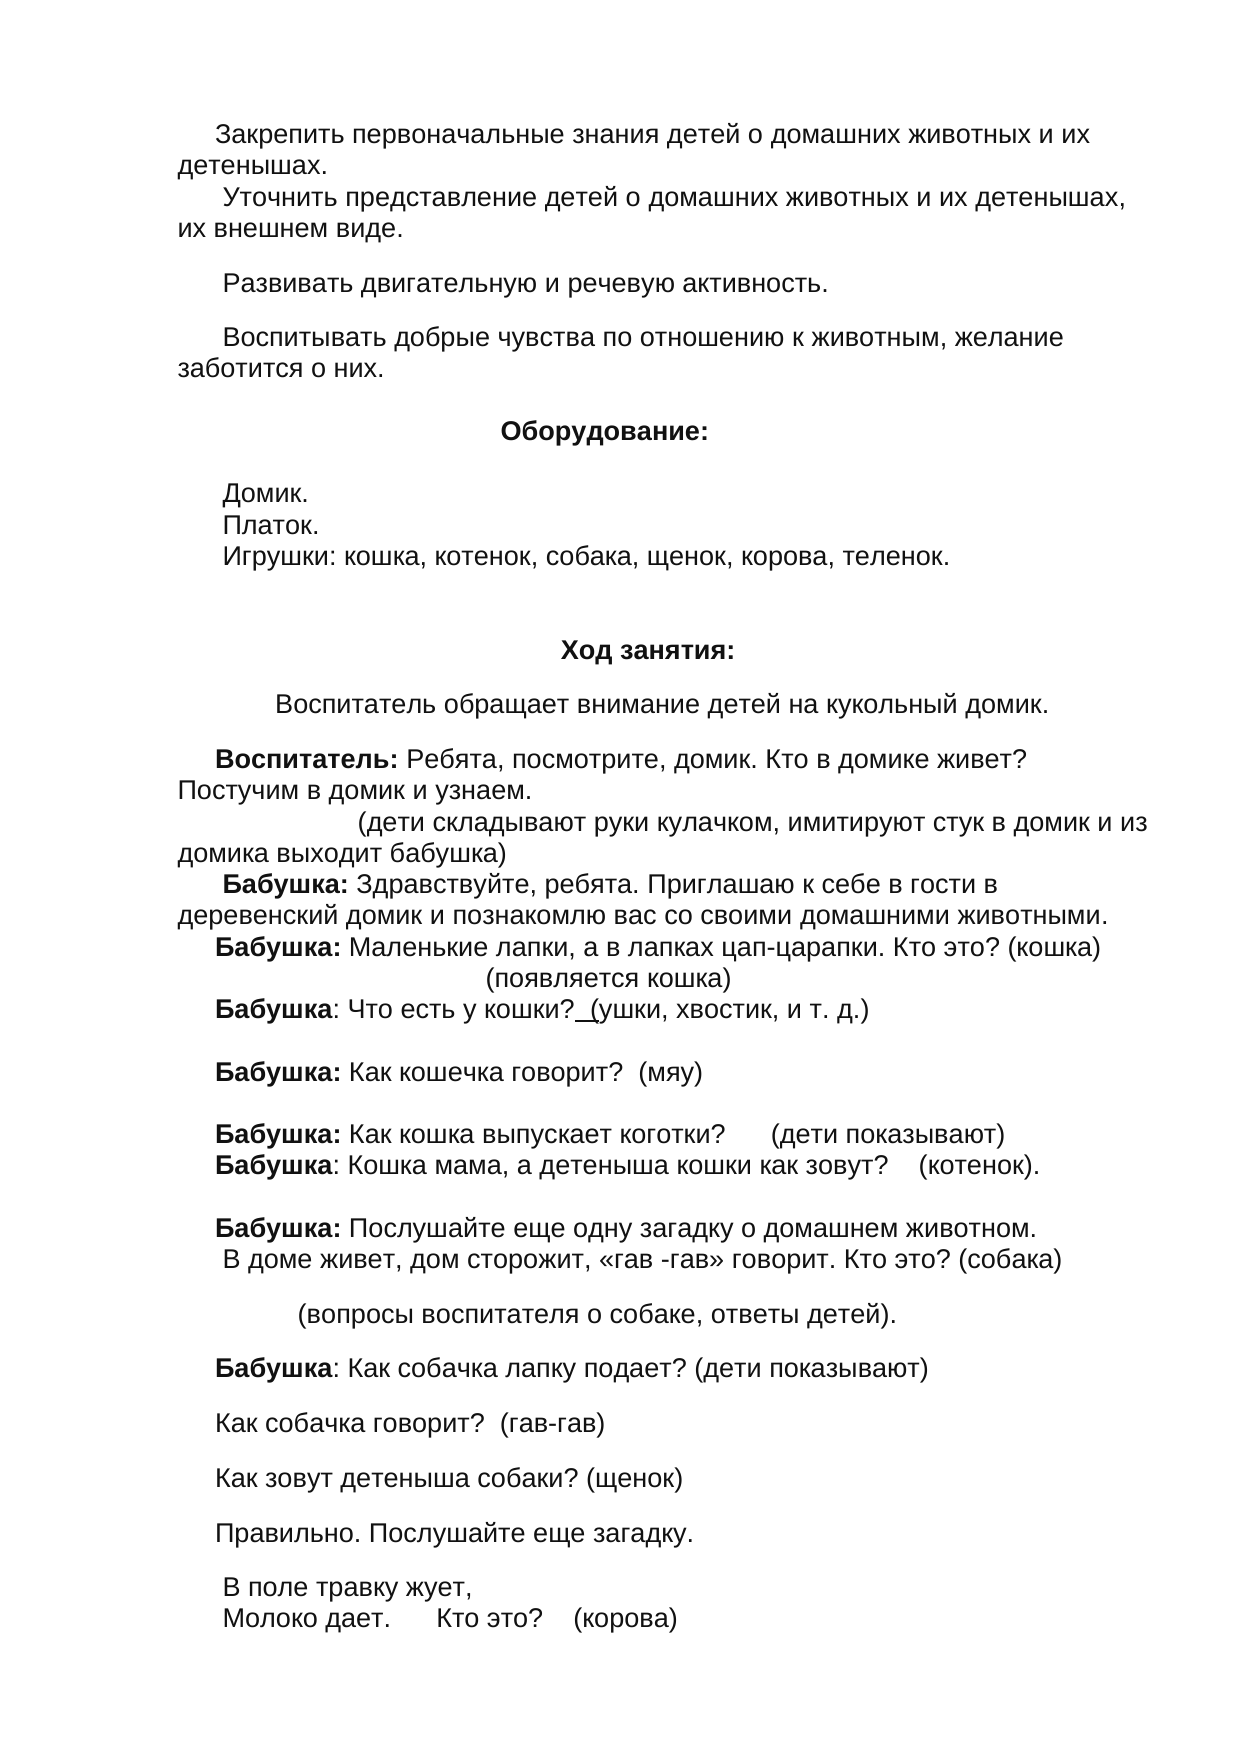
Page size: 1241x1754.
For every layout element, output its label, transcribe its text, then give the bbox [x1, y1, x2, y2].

text Домик. [177, 477, 1152, 509]
text В доме живет, дом сторожит, «гав -гав» говорит. Кто это? (собака) [177, 1243, 1152, 1274]
text (дети складывают руки кулачком, имитируют стук в домик и из домика выходит бабушка) [177, 806, 1152, 868]
text Как собачка говорит? (гав-гав) [177, 1407, 1152, 1438]
text Уточнить представление детей о домашних животных и их детенышах, их внешнем виде. [177, 181, 1152, 243]
text Воспитывать добрые чувства по отношению к животным, желание заботится о них. [177, 321, 1152, 384]
text Правильно. Послушайте еще загадку. [177, 1517, 1152, 1548]
text В поле травку жует, [177, 1571, 1152, 1602]
text Как зовут детеныша собаки? (щенок) [177, 1462, 1152, 1493]
text Бабушка: Как кошка выпускает коготки? (дети показывают) [177, 1118, 1152, 1149]
text Платок. [177, 509, 1152, 540]
text Ход занятия: [177, 634, 1152, 665]
text Молоко дает. Кто это? (корова) [177, 1602, 1152, 1634]
text Развивать двигательную и речевую активность. [177, 267, 1152, 298]
text Игрушки: кошка, котенок, собака, щенок, корова, теленок. [177, 540, 1152, 571]
text Оборудование: [177, 415, 1152, 446]
text Бабушка: Что есть у кошки? (ушки, хвостик, и т. д.) [177, 993, 1152, 1024]
text Закрепить первоначальные знания детей о домашних животных и их детенышах. [177, 118, 1152, 181]
text Бабушка: Здравствуйте, ребята. Приглашаю к себе в гости в деревенский домик и познакомлю вас со своими домашними животными. [177, 868, 1152, 931]
text Бабушка: Как собачка лапку подает? (дети показывают) [177, 1352, 1152, 1384]
text Бабушка: Как кошечка говорит? (мяу) [177, 1056, 1152, 1087]
text (появляется кошка) [177, 962, 1152, 993]
text Бабушка: Послушайте еще одну загадку о домашнем животном. [177, 1212, 1152, 1243]
text Воспитатель: Ребята, посмотрите, домик. Кто в домике живет? Постучим в домик и узнаем. [177, 743, 1152, 806]
text Бабушка: Кошка мама, а детеныша кошки как зовут? (котенок). [177, 1149, 1152, 1181]
text (вопросы воспитателя о собаке, ответы детей). [177, 1298, 1152, 1329]
text Воспитатель обращает внимание детей на кукольный домик. [177, 688, 1152, 720]
text Бабушка: Маленькие лапки, а в лапках цап-царапки. Кто это? (кошка) [177, 931, 1152, 962]
